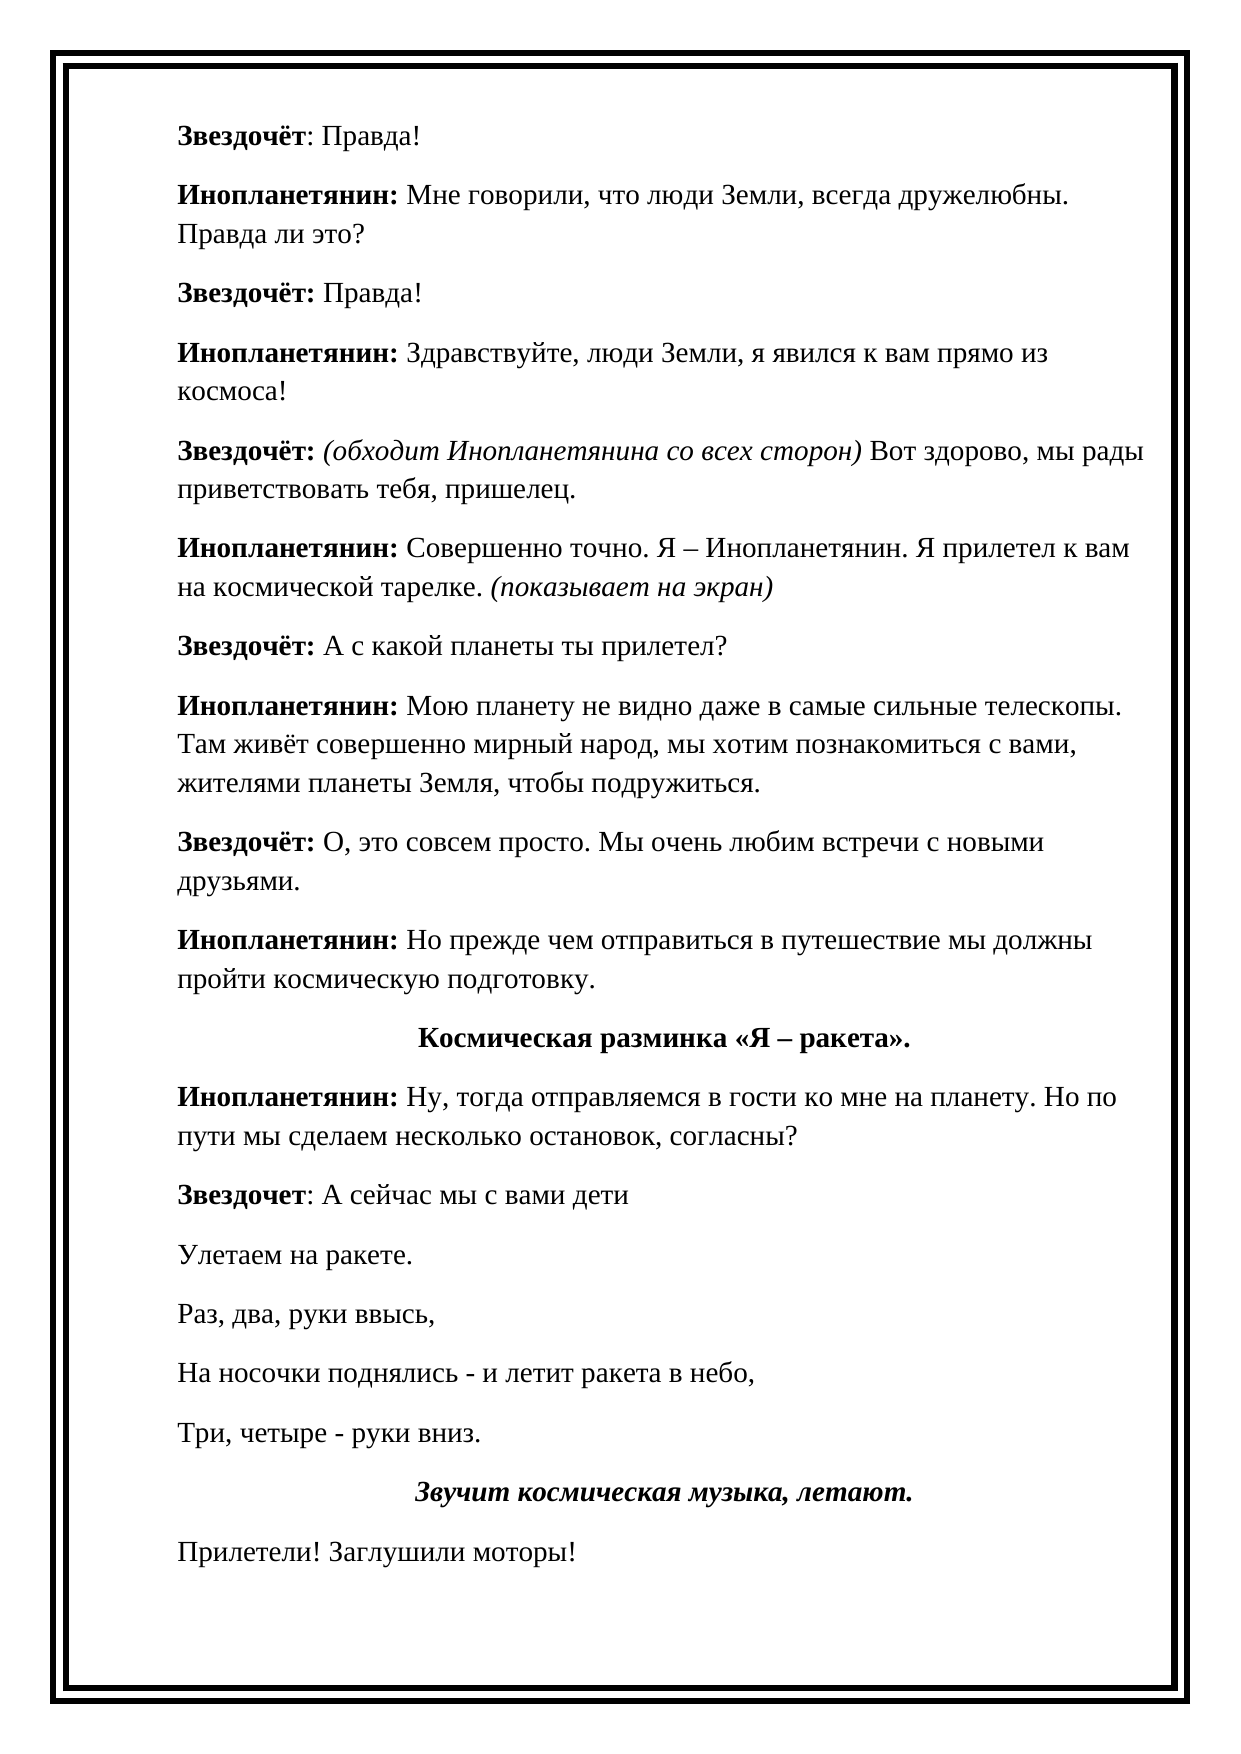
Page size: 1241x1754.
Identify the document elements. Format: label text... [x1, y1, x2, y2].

text Инопланетянин: Совершенно точно. Я – Инопланетянин. Я прилетел к вам на космической тарелке. (показывает на экран) [177, 531, 1152, 603]
text Звездочёт: О, это совсем просто. Мы очень любим встречи с новыми друзьями. [177, 824, 1152, 896]
text Инопланетянин: Ну, тогда отправляемся в гости ко мне на планету. Но по пути мы сделаем несколько остановок, согласны? [177, 1079, 1152, 1152]
text Инопланетянин: Но прежде чем отправиться в путешествие мы должны пройти космическую подготовку. [177, 922, 1152, 994]
text Улетаем на ракете. [177, 1237, 1152, 1270]
text Инопланетянин: Мою планету не видно даже в самые сильные телескопы. Там живёт совершенно мирный народ, мы хотим познакомиться с вами, жителями планеты Земля, чтобы подружиться. [177, 688, 1152, 798]
text Раз, два, руки ввысь, [177, 1296, 1152, 1330]
text Звездочёт: (обходит Инопланетянина со всех сторон) Вот здорово, мы рады приветствовать тебя, пришелец. [177, 433, 1152, 505]
text Инопланетянин: Здравствуйте, люди Земли, я явился к вам прямо из космоса! [177, 335, 1152, 407]
text Прилетели! Заглушили моторы! [177, 1534, 1152, 1567]
text Звучит космическая музыка, летают. [177, 1474, 1152, 1508]
text Звездочет: А сейчас мы с вами дети [177, 1177, 1152, 1211]
text Космическая разминка «Я – ракета». [177, 1020, 1152, 1054]
text Звездочёт: Правда! [177, 118, 1152, 152]
text Инопланетянин: Мне говорили, что люди Земли, всегда дружелюбны. Правда ли это? [177, 177, 1152, 249]
text Звездочёт: А с какой планеты ты прилетел? [177, 628, 1152, 662]
text На носочки поднялись - и летит ракета в небо, [177, 1356, 1152, 1389]
text Звездочёт: Правда! [177, 275, 1152, 309]
text Три, четыре - руки вниз. [177, 1415, 1152, 1448]
